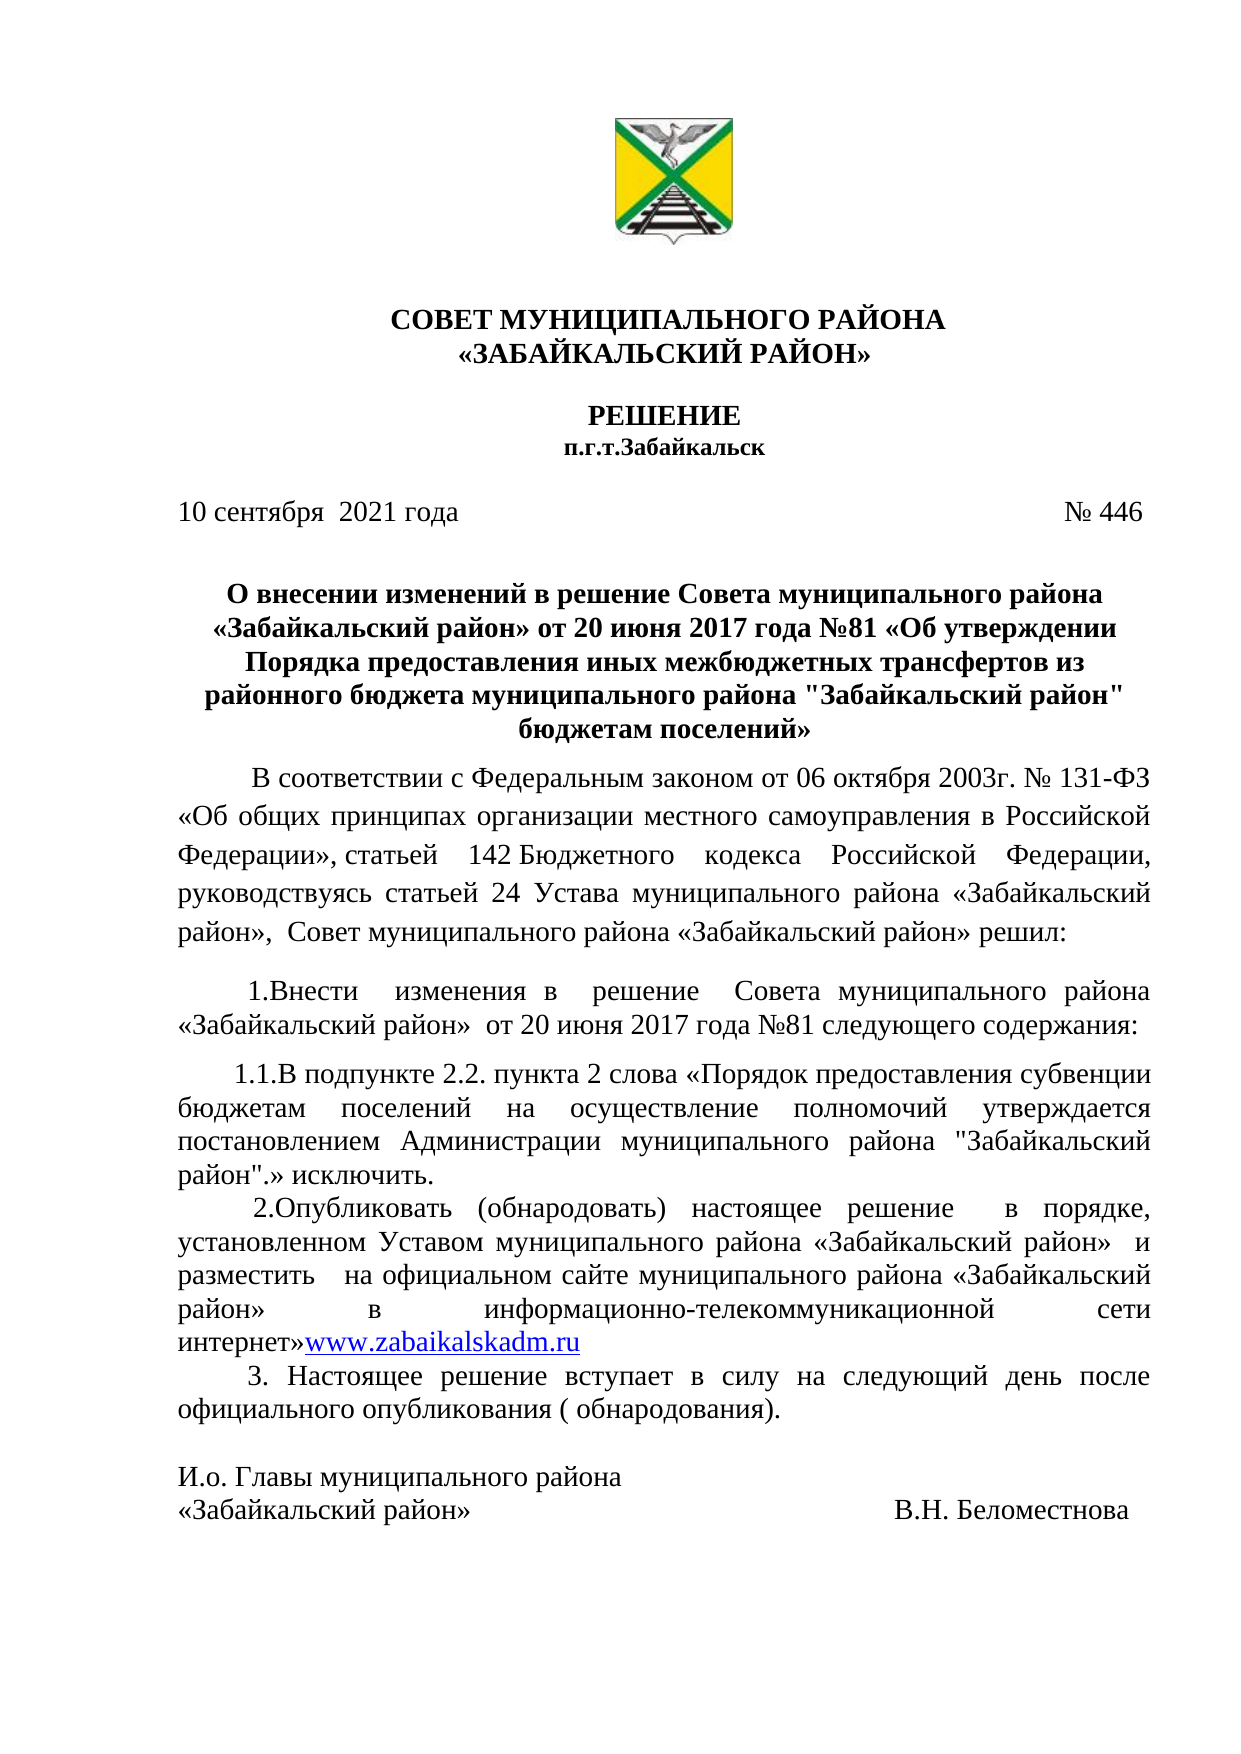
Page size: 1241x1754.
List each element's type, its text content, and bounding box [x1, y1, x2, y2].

text О внесении изменений в решение Совета муниципального района «Забайкальский район» от 20 июня 2017 года №81 «Об утверждении Порядка предоставления иных межбюджетных трансфертов из районного бюджета муниципального района "Забайкальский район" бюджетам поселений» [177, 577, 1152, 744]
text 2.Опубликовать (обнародовать) настоящее решение в порядке, установленном Уставом муниципального района «Забайкальский район» и разместить на официальном сайте муниципального района «Забайкальский район» в информационно-телекоммуникационной сети интернет»www.zabaikalskadm.ru [177, 1190, 1152, 1358]
text И.о. Главы муниципального района [177, 1459, 1152, 1492]
text СОВЕТ МУНИЦИПАЛЬНОГО РАЙОНА «ЗАБАЙКАЛЬСКИЙ РАЙОН» [177, 302, 1152, 369]
text 3. Настоящее решение вступает в силу на следующий день после официального опубликования ( обнародования). [177, 1358, 1152, 1425]
text В соответствии с Федеральным законом от 06 октября 2003г. № 131-ФЗ «Об общих принципах организации местного самоуправления в Российской Федерации», статьей 142 Бюджетного кодекса Российской Федерации, руководствуясь статьей 24 Устава муниципального района «Забайкальский район», Совет муниципального района «Забайкальский район» решил: [177, 760, 1152, 948]
text 1.1.В подпункте 2.2. пункта 2 слова «Порядок предоставления субвенции бюджетам поселений на осуществление полномочий утверждается постановлением Администрации муниципального района "Забайкальский район".» исключить. [177, 1056, 1152, 1190]
text «Забайкальский район» В.Н. Беломестнова [177, 1492, 1152, 1526]
text п.г.т.Забайкальск [177, 432, 1152, 460]
text РЕШЕНИЕ [177, 398, 1152, 432]
text 1.Внести изменения в решение Совета муниципального района «Забайкальский район» от 20 июня 2017 года №81 следующего содержания: [177, 973, 1152, 1041]
text 10 сентября 2021 года № 446 [177, 494, 1152, 527]
picture [615, 118, 733, 245]
